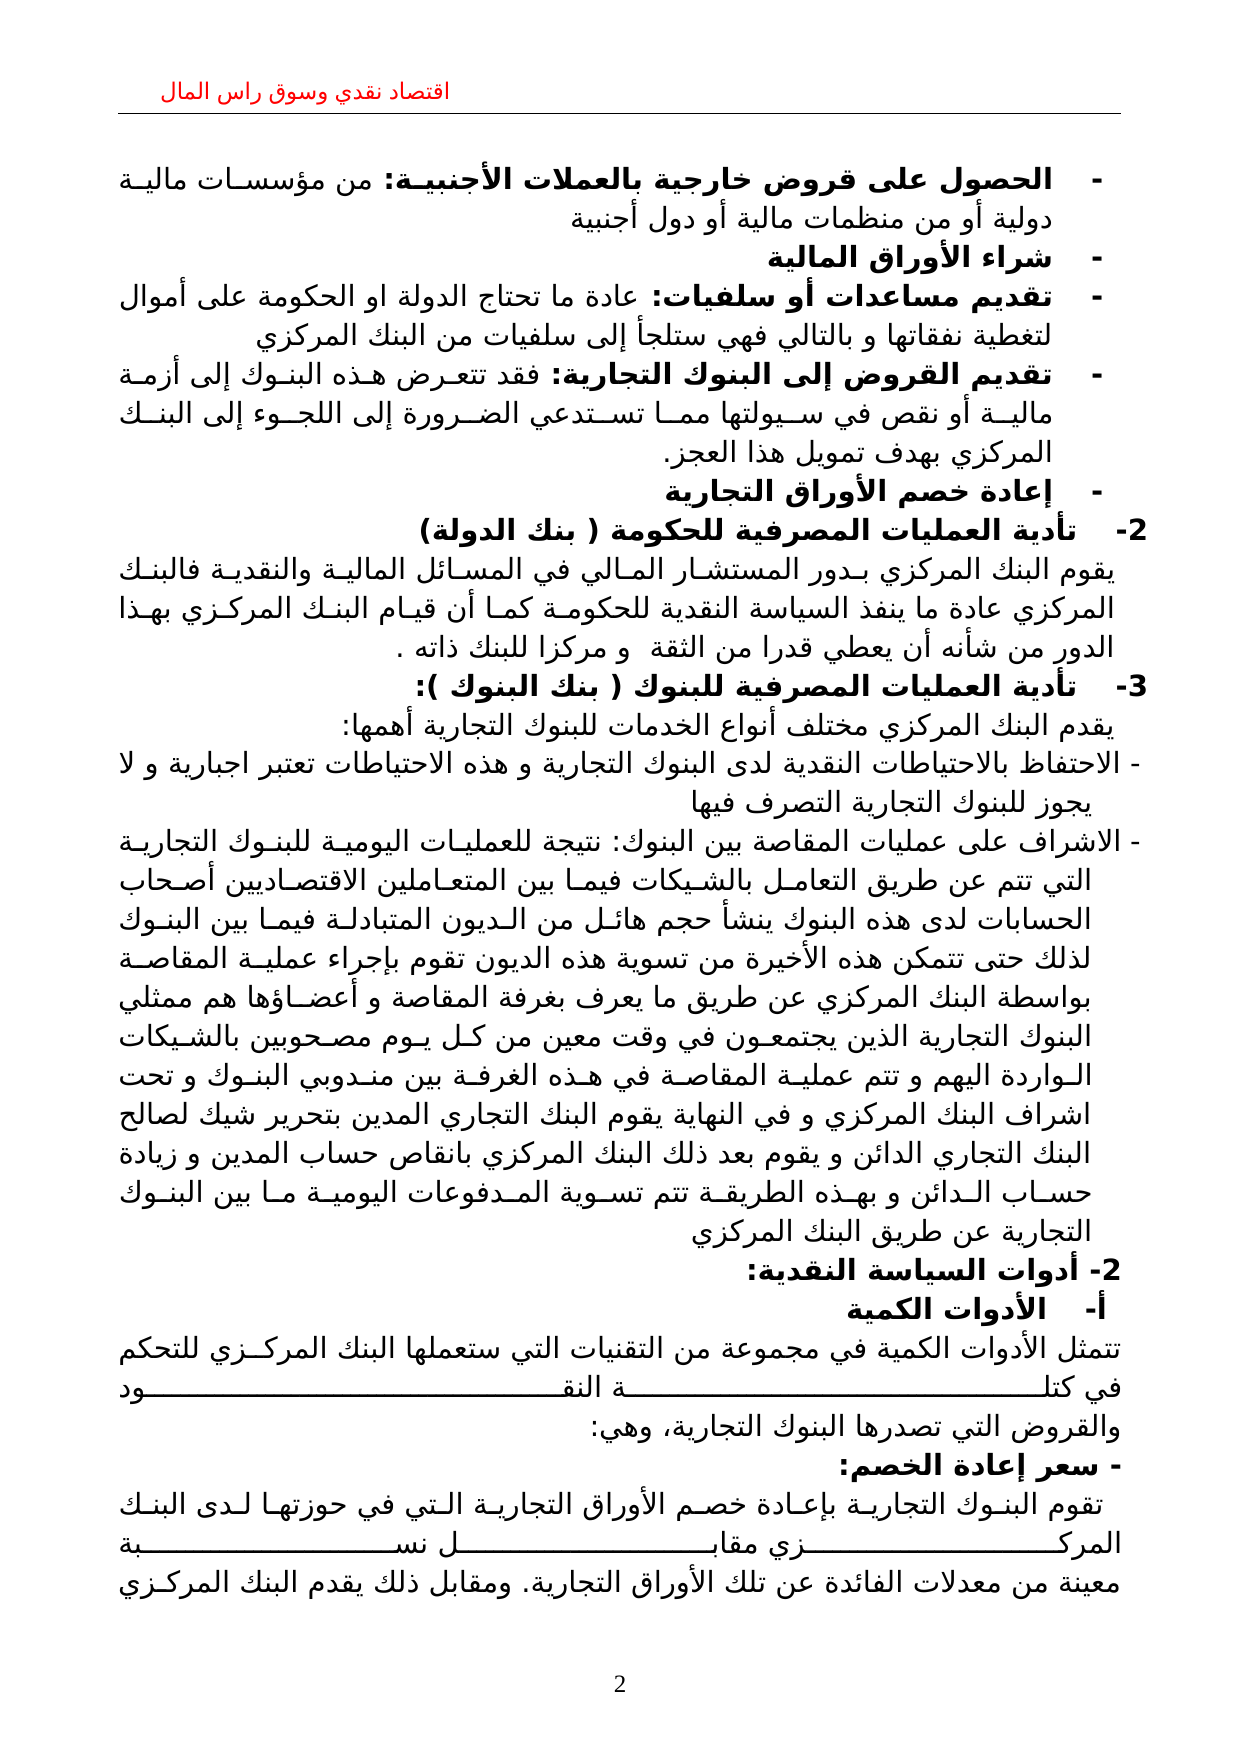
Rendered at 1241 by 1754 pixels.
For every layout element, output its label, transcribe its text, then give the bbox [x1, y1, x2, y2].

text يقوم البنك المركزي بدور المستشار المالي في المسائل المالية والنقدية فالبنك المركزي عادة ما ينفذ السياسة النقدية للحكومة كما أن قيام البنك المركزي بهذا الدور من شأنه أن يعطي قدرا من الثقة و مركزا للبنك ذاته . [118, 552, 1116, 664]
list الأدوات الكمية [118, 1292, 1084, 1326]
text 2- أدوات السياسة النقدية: [118, 1253, 1122, 1287]
text يقدم البنك المركزي مختلف أنواع الخدمات للبنوك التجارية أهمها: [118, 708, 1116, 742]
list الحصول على قروض خارجية بالعملات الأجنبية: من مؤسسات مالية دولية أو من منظمات مالية أو دول أجنبية [118, 162, 1091, 235]
list تقديم مساعدات أو سلفيات: عادة ما تحتاج الدولة او الحكومة على أموال لتغطية نفقاتها و بالتالي فهي ستلجأ إلى سلفيات من البنك المركزي [118, 279, 1091, 352]
list تأدية العمليات المصرفية للحكومة ( بنك الدولة) [118, 513, 1116, 547]
text تتمثل الأدوات الكمية في مجموعة من التقنيات التي ستعملها البنك المركزي للتحكم في كتلة النقود والقروض التي تصدرها البنوك التجارية، وهي: [118, 1331, 1122, 1443]
text - سعر إعادة الخصم: [118, 1448, 1122, 1482]
list شراء الأوراق المالية [118, 240, 1091, 274]
list تقديم القروض إلى البنوك التجارية: فقد تتعرض هذه البنوك إلى أزمة مالية أو نقص في سيولتها مما تستدعي الضرورة إلى اللجوء إلى البنك المركزي بهدف تمويل هذا العجز. [118, 357, 1091, 469]
list الاشراف على عمليات المقاصة بين البنوك: نتيجة للعمليات اليومية للبنوك التجارية التي تتم عن طريق التعامل بالشيكات فيما بين المتعاملين الاقتصاديين أصحاب الحسابات لدى هذه البنوك ينشأ حجم هائل من الديون المتبادلة فيما بين البنوك لذلك حتى تتمكن هذه الأخيرة من تسوية هذه الديون تقوم بإجراء عملية المقاصة بواسطة البنك المركزي عن طريق ما يعرف بغرفة المقاصة و أعضاؤها هم ممثلي البنوك التجارية الذين يجتمعون في وقت معين من كل يوم مصحوبين بالشيكات الواردة اليهم و تتم عملية المقاصة في هذه الغرفة بين مندوبي البنوك و تحت اشراف البنك المركزي و في النهاية يقوم البنك التجاري المدين بتحرير شيك لصالح البنك التجاري الدائن و يقوم بعد ذلك البنك المركزي بانقاص حساب المدين و زيادة حساب الدائن و بهذه الطريقة تتم تسوية المدفوعات اليومية ما بين البنوك التجارية عن طريق البنك المركزي [118, 825, 1130, 1248]
list إعادة خصم الأوراق التجارية [118, 474, 1091, 508]
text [118, 1487, 1122, 1599]
list الاحتفاظ بالاحتياطات النقدية لدى البنوك التجارية و هذه الاحتياطات تعتبر اجبارية و لا يجوز للبنوك التجارية التصرف فيها [118, 747, 1130, 820]
list تأدية العمليات المصرفية للبنوك ( بنك البنوك ): [118, 669, 1116, 703]
